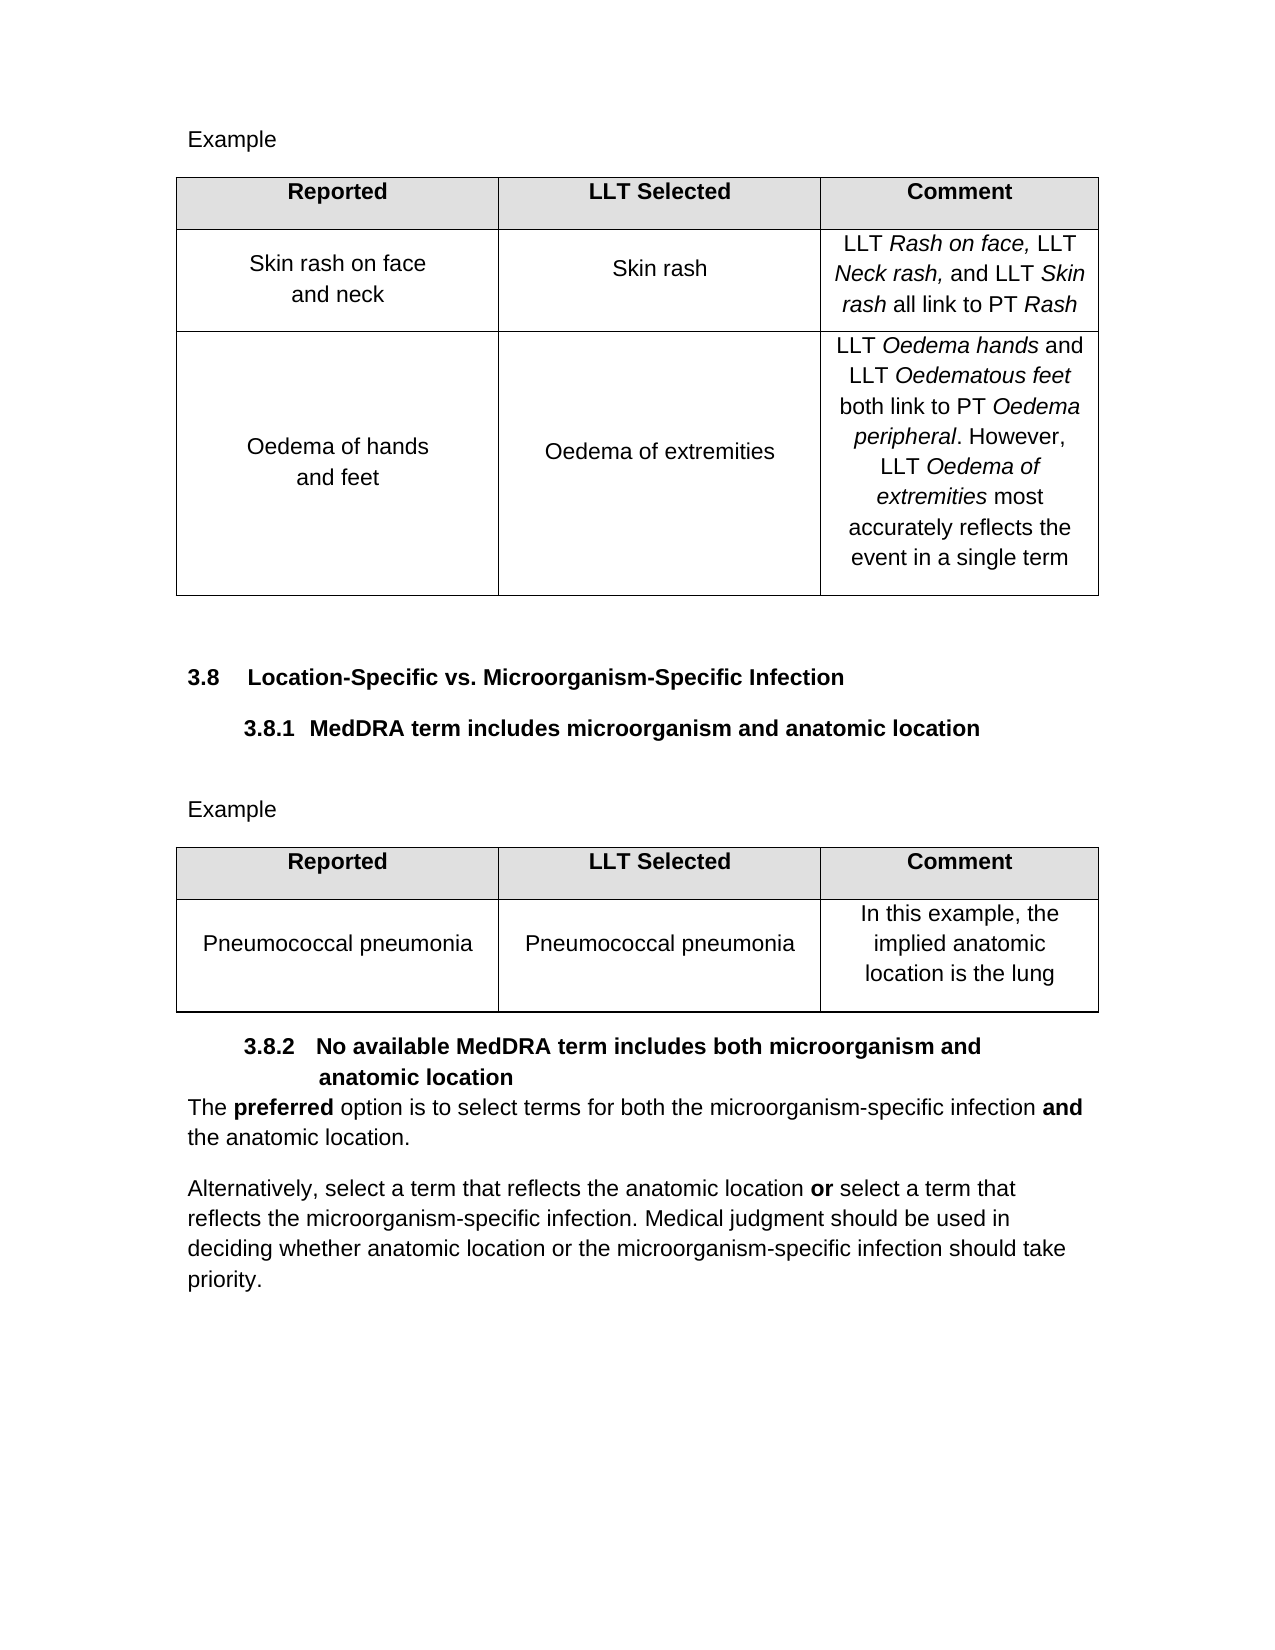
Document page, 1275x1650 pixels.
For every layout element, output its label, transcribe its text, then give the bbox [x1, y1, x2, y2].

table_header LLT Selected [499, 178, 820, 229]
text The preferred option is to select terms for both the microorganism-specific infection and the anatomic location. [187, 1094, 1087, 1150]
text Example [187, 796, 1087, 822]
subtitle Location-Specific vs. Microorganism-Specific Infection [187, 663, 1087, 690]
table_cell LLT Rash on face, LLT Neck rash, and LLT Skin rash all link to PT Rash [821, 230, 1098, 331]
table_header Reported [177, 178, 498, 229]
table_cell In this example, the implied anatomic location is the lung [821, 900, 1098, 1011]
table_cell Oedema of extremities [499, 332, 820, 595]
text Example [187, 126, 1087, 152]
table_cell Skin rash on face and neck [177, 230, 498, 331]
subtitle MedDRA term includes microorganism and anatomic location [244, 714, 1087, 741]
table_cell LLT Oedema hands and LLT Oedematous feet both link to PT Oedema peripheral. However, LLT Oedema of extremities most accurately reflects the event in a single term [821, 332, 1098, 595]
subtitle No available MedDRA term includes both microorganism and anatomic location [244, 1033, 1087, 1090]
table_cell Pneumococcal pneumonia [177, 900, 498, 1011]
table_header LLT Selected [499, 848, 820, 899]
table_cell Skin rash [499, 230, 820, 331]
table_header Comment [821, 178, 1098, 229]
table_header Comment [821, 848, 1098, 899]
table_cell Pneumococcal pneumonia [499, 900, 820, 1011]
text Alternatively, select a term that reflects the anatomic location or select a term that reflects the microorganism-specific infection. Medical judgment should be used in deciding whether anatomic location or the microorganism-specific infection should take priority. [187, 1175, 1087, 1292]
table_cell Oedema of hands and feet [177, 332, 498, 595]
table_header Reported [177, 848, 498, 899]
